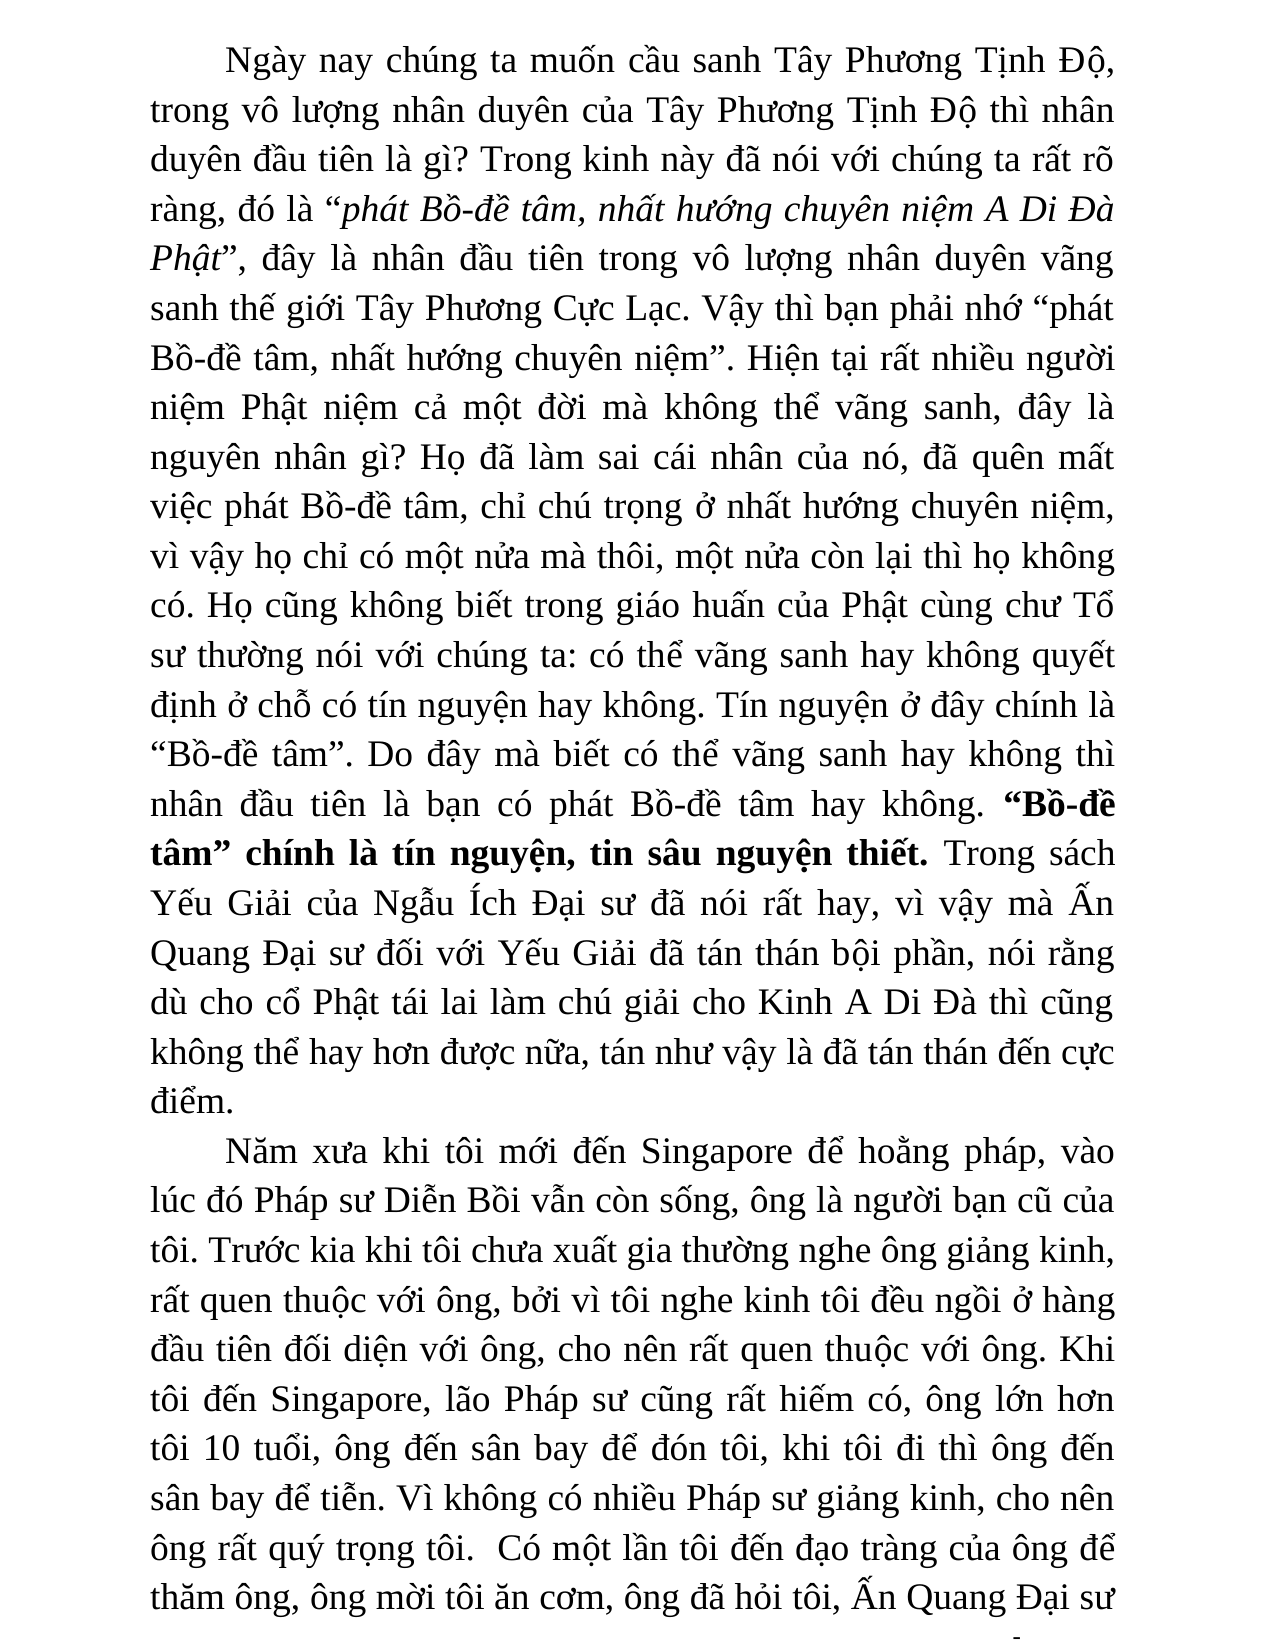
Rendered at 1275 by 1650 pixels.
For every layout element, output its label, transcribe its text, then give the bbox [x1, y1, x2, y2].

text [150, 1128, 1116, 1618]
text Ngày nay chúng ta muốn cầu sanh Tây Phương Tịnh Độ, trong vô lượng nhân duyên của Tây Phương Tịnh Độ thì nhân duyên đầu tiên là gì? Trong kinh này đã nói với chúng ta rất rõ ràng, đó là “phát Bồ-đề tâm, nhất hướng chuyên niệm A Di Đà Phật”, đây là nhân đầu tiên trong vô lượng nhân duyên vãng sanh thế giới Tây Phương Cực Lạc. Vậy thì bạn phải nhớ “phát Bồ-đề tâm, nhất hướng chuyên niệm”. Hiện tại rất nhiều người niệm Phật niệm cả một đời mà không thể vãng sanh, đây là nguyên nhân gì? Họ đã làm sai cái nhân của nó, đã quên mất việc phát Bồ-đề tâm, chỉ chú trọng ở nhất hướng chuyên niệm, vì vậy họ chỉ có một nửa mà thôi, một nửa còn lại thì họ không có. Họ cũng không biết trong giáo huấn của Phật cùng chư Tổ sư thường nói với chúng ta: có thể vãng sanh hay không quyết định ở chỗ có tín nguyện hay không. Tín nguyện ở đây chính là “Bồ-đề tâm”. Do đây mà biết có thể vãng sanh hay không thì nhân đầu tiên là bạn có phát Bồ-đề tâm hay không. “Bồ-đề tâm” chính là tín nguyện, tin sâu nguyện thiết. Trong sách Yếu Giải của Ngẫu Ích Đại sư đã nói rất hay, vì vậy mà Ấn Quang Đại sư đối với Yếu Giải đã tán thán bội phần, nói rằng dù cho cổ Phật tái lai làm chú giải cho Kinh A Di Đà thì cũng không thể hay hơn được nữa, tán như vậy là đã tán thán đến cực điểm. [150, 37, 1116, 1122]
